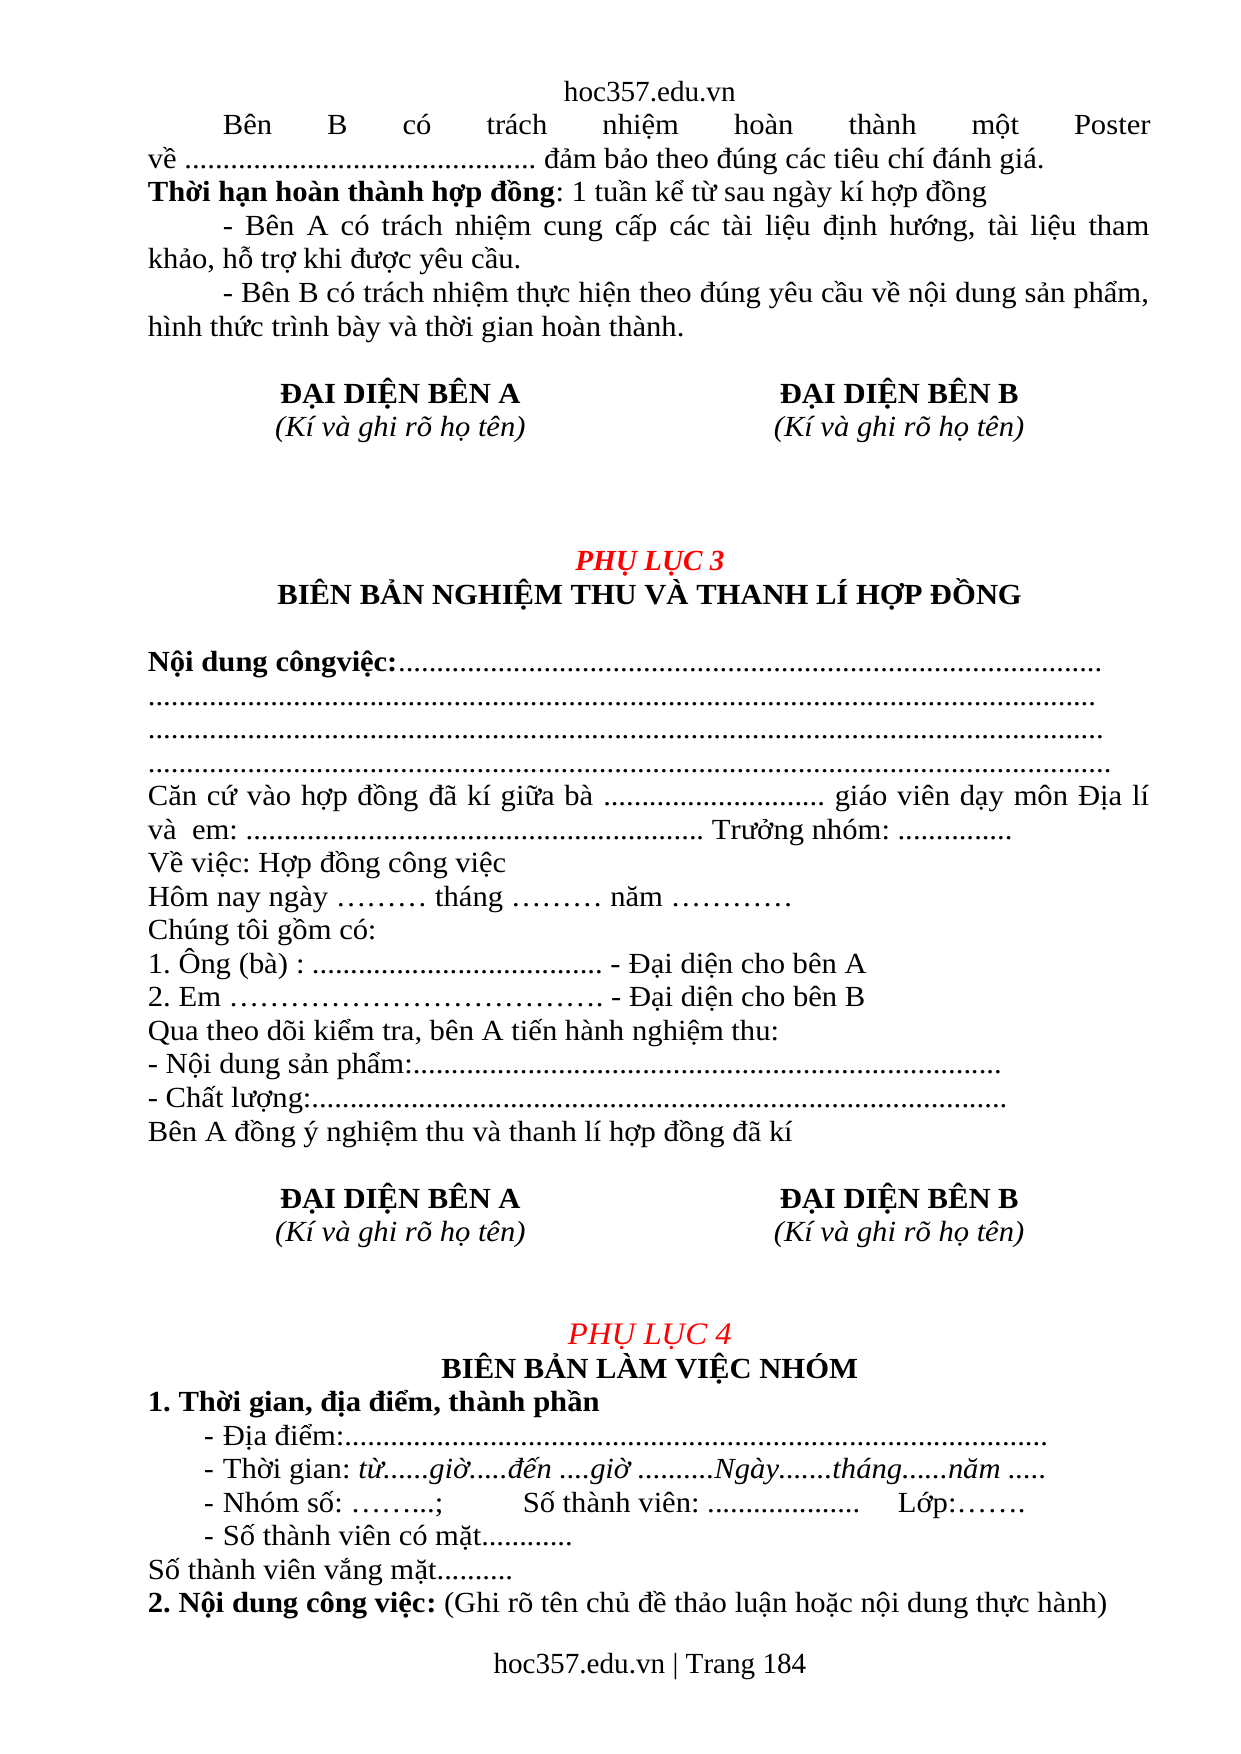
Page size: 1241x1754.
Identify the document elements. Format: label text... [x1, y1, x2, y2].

text 2. Em ………………………………. - Đại diện cho bên B [148, 979, 1152, 1013]
text 1. Ông (bà) : ...................................... - Đại diện cho bên A [148, 946, 1152, 979]
text BIÊN BẢN LÀM VIỆC NHÓM [148, 1351, 1152, 1384]
text Thời hạn hoàn thành hợp đồng: 1 tuần kể từ sau ngày kí hợp đồng [148, 174, 1152, 208]
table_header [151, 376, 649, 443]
text - Bên B có trách nhiệm thực hiện theo đúng yêu cầu về nội dung sản phẩm, hình thức trình bày và thời gian hoàn thành. [148, 275, 1152, 342]
list Thời gian: từ......giờ.....đến ....giờ ..........Ngày.......tháng......năm ..... [148, 1451, 1152, 1485]
text Chúng tôi gồm có: [148, 912, 1152, 946]
text Hôm nay ngày ……… tháng ……… năm ………… [148, 879, 1152, 912]
text Về việc: Hợp đồng công việc [148, 845, 1152, 879]
text Bên A đồng ý nghiệm thu và thanh lí hợp đồng đã kí [148, 1114, 1152, 1147]
text 2. Nội dung công việc: (Ghi rõ tên chủ đề thảo luận hoặc nội dung thực hành) [148, 1586, 1152, 1619]
text .............................................................................................................................. [148, 745, 1152, 778]
text Số thành viên vắng mặt.......... [148, 1552, 1152, 1586]
text Nội dung côngviệc:............................................................................................ [148, 644, 1152, 678]
text Qua theo dõi kiểm tra, bên A tiến hành nghiệm thu: [148, 1013, 1152, 1047]
text ............................................................................................................................ [148, 678, 1152, 711]
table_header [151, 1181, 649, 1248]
list Nhóm số: ……...; Số thành viên: .................... Lớp:……. [148, 1485, 1152, 1518]
text - Bên A có trách nhiệm cung cấp các tài liệu định hướng, tài liệu tham khảo, hỗ trợ khi được yêu cầu. [148, 208, 1152, 275]
list Địa điểm:............................................................................................ [148, 1418, 1152, 1451]
text Căn cứ vào hợp đồng đã kí giữa bà ............................. giáo viên dạy môn Địa lí và em: ............................................................ Trưởng nhóm: ............... [148, 778, 1152, 845]
text - Chất lượng:........................................................................................... [148, 1080, 1152, 1114]
text BIÊN BẢN NGHIỆM THU VÀ THANH LÍ HỢP ĐỒNG [148, 577, 1152, 611]
text ............................................................................................................................. [148, 711, 1152, 745]
text Bên B có trách nhiệm hoàn thành một Poster về .............................................. đảm bảo theo đúng các tiêu chí đánh giá. [148, 107, 1152, 174]
text PHỤ LỤC 3 [148, 543, 1152, 577]
list Số thành viên có mặt............ [148, 1518, 1152, 1552]
text - Nội dung sản phẩm:............................................................................. [148, 1047, 1152, 1080]
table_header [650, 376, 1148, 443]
text 1. Thời gian, địa điểm, thành phần [148, 1384, 1152, 1418]
text PHỤ LỤC 4 [148, 1315, 1152, 1351]
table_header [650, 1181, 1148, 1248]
